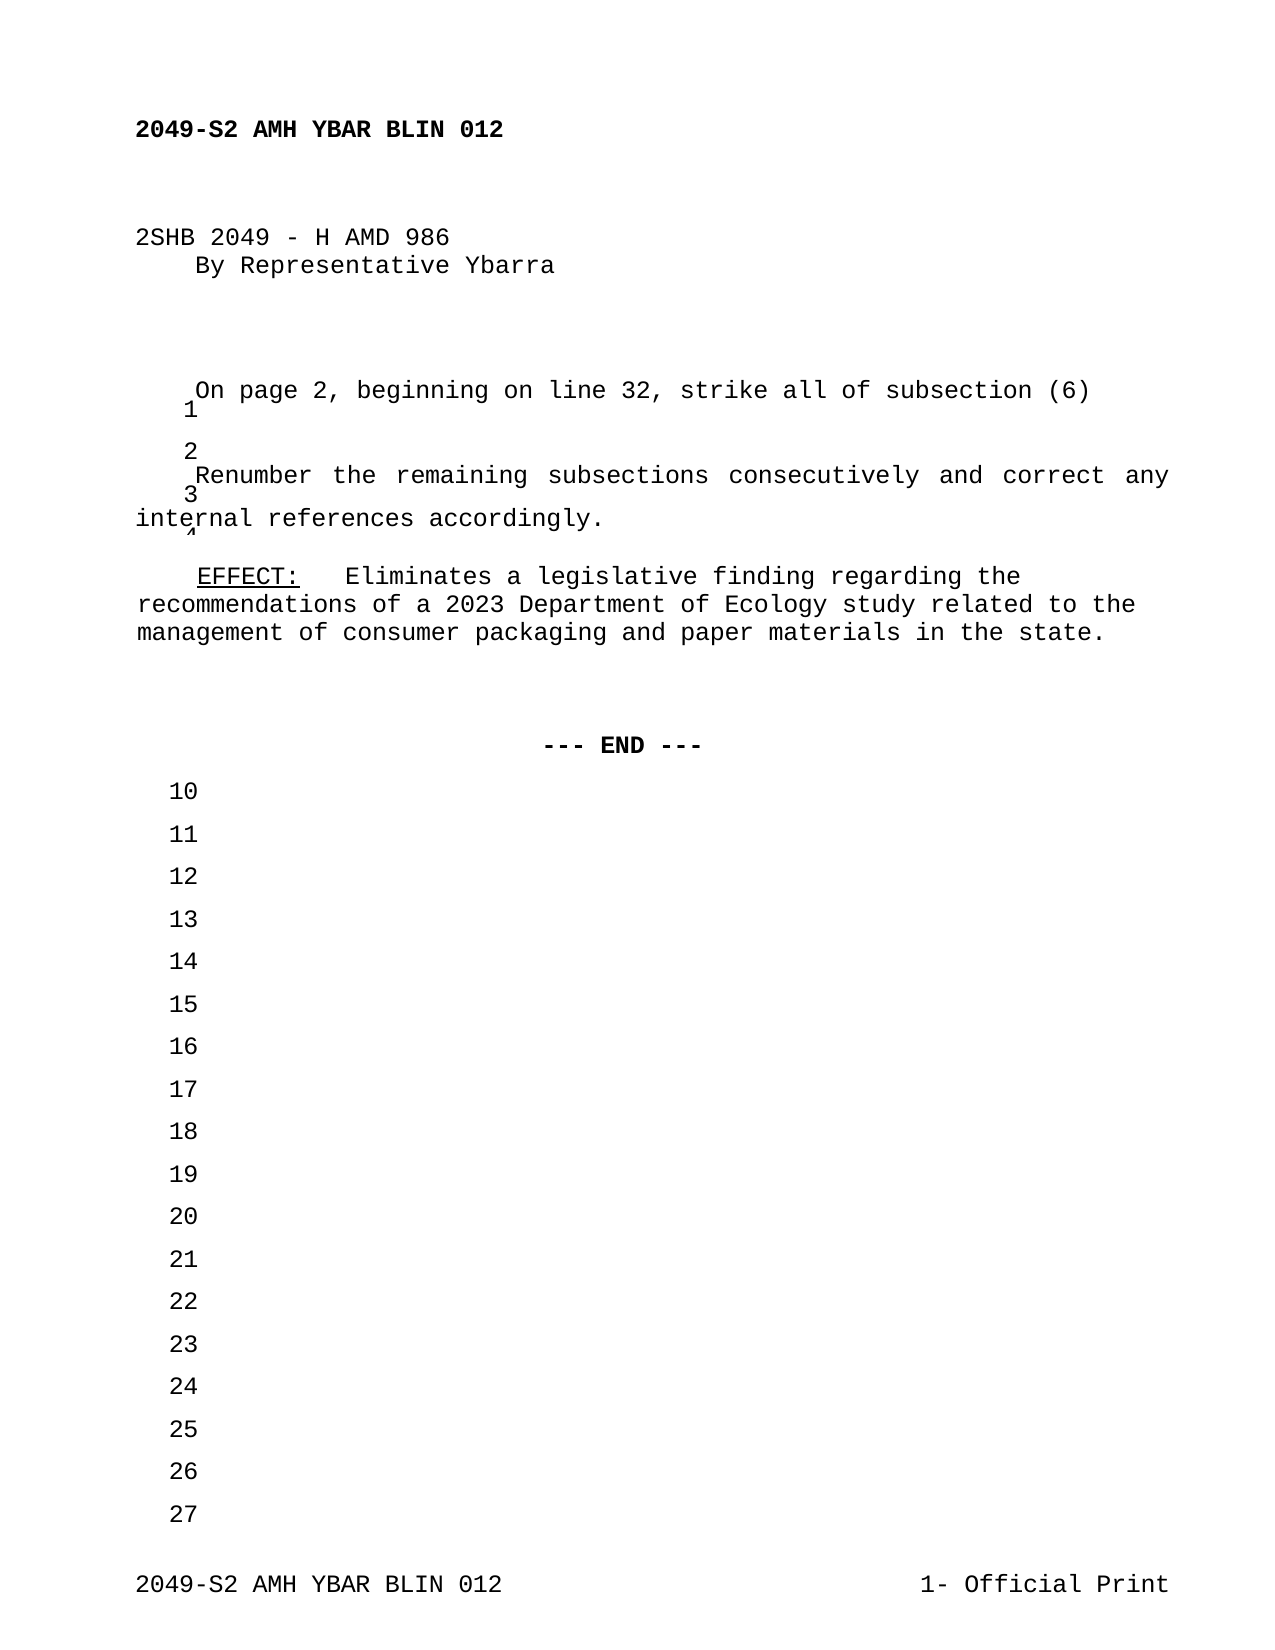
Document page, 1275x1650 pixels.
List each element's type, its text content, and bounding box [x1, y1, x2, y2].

text - [135, 224, 1170, 252]
text --- END --- [75, 719, 1170, 762]
text Renumber the remaining subsections consecutively and correct any internal references accordingly. [135, 450, 1170, 535]
text On page 2, beginning on line 32, strike all of subsection (6) [135, 365, 1170, 407]
